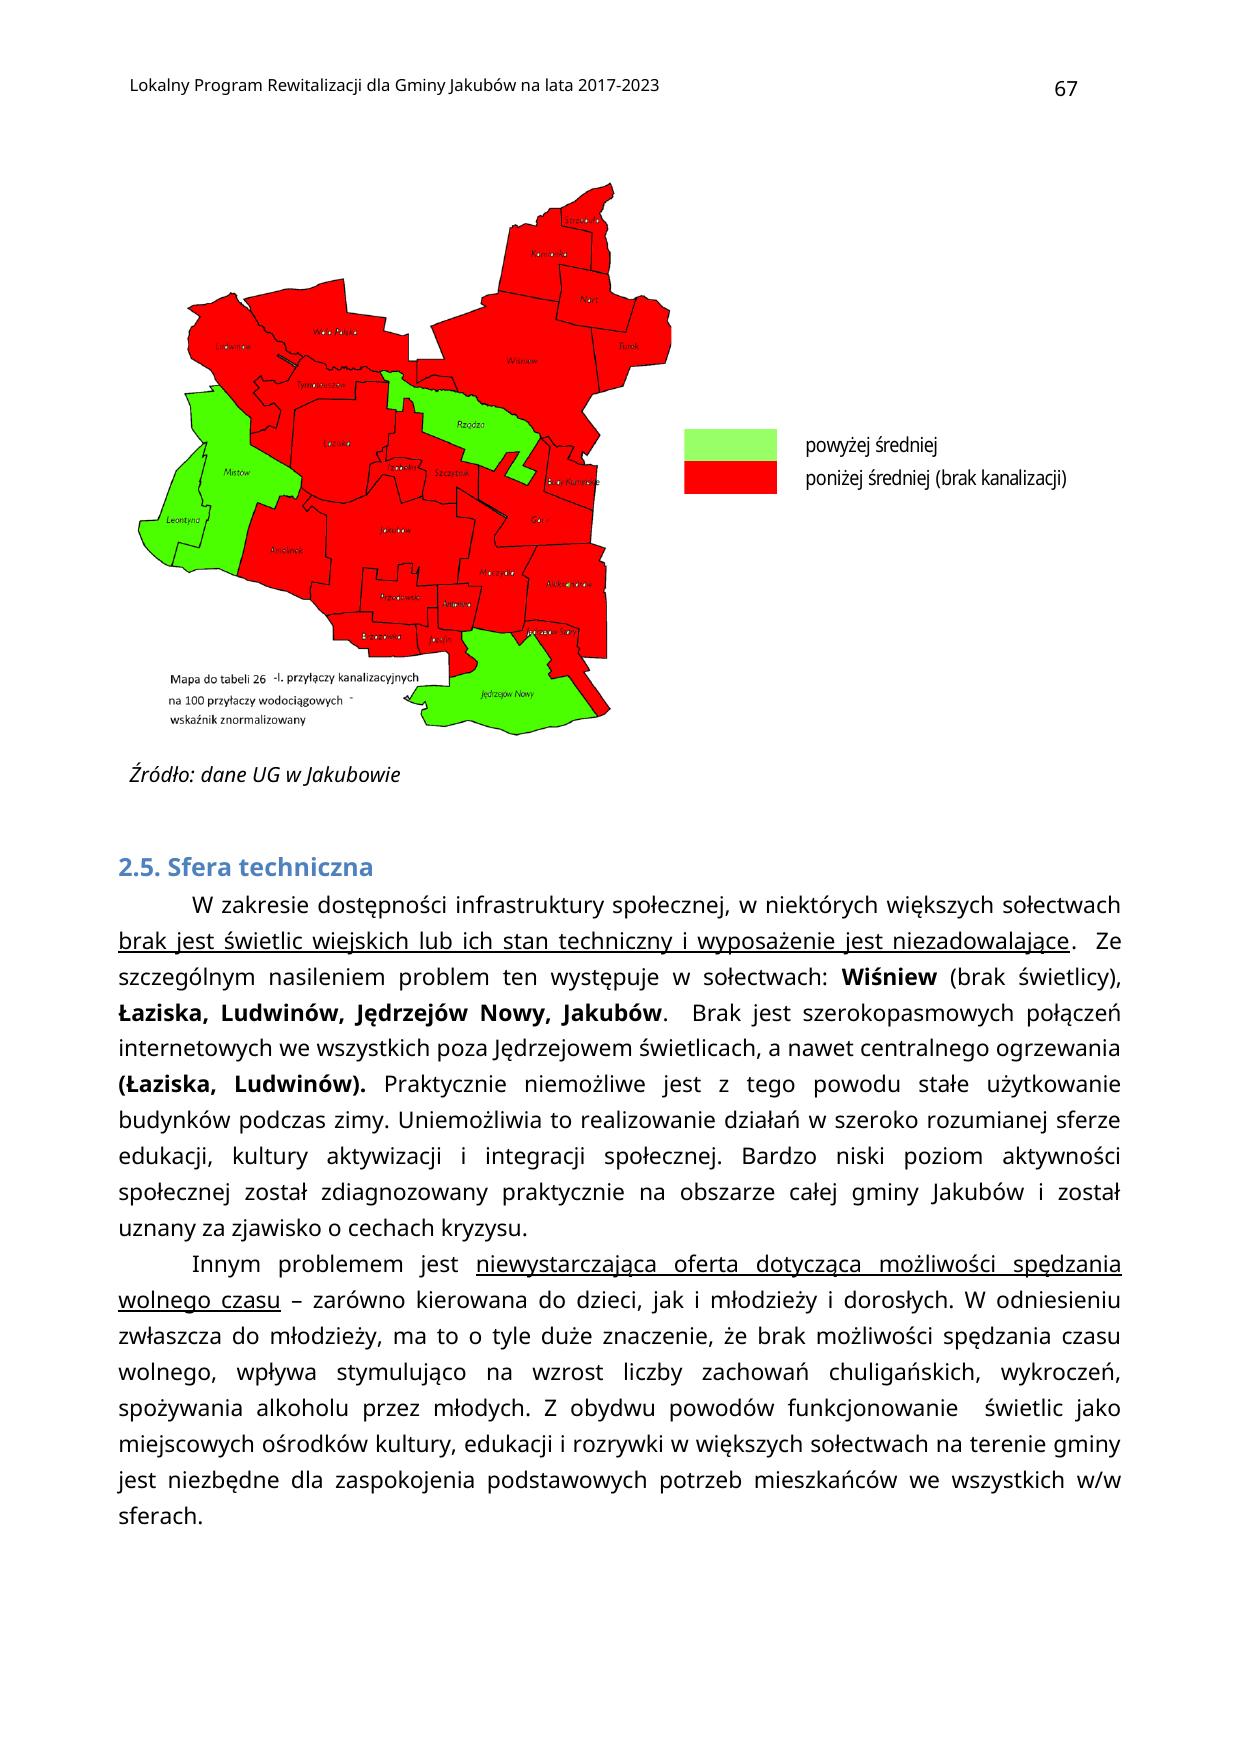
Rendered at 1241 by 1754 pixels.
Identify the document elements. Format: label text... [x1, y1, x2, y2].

subtitle 2.5. Sfera techniczna [118, 849, 1122, 883]
table_cell Źródło: dane UG w Jakubowie [118, 760, 1122, 801]
text W zakresie dostępności infrastruktury społecznej, w niektórych większych sołectwach brak jest świetlic wiejskich lub ich stan techniczny i wyposażenie jest niezadowalające. Ze szczególnym nasileniem problem ten występuje w sołectwach: Wiśniew (brak świetlicy), Łaziska, Ludwinów, Jędrzejów Nowy, Jakubów. Brak jest szerokopasmowych połączeń internetowych we wszystkich poza Jędrzejowem świetlicach, a nawet centralnego ogrzewania (Łaziska, Ludwinów). Praktycznie niemożliwe jest z tego powodu stałe użytkowanie budynków podczas zimy. Uniemożliwia to realizowanie działań w szeroko rozumianej sferze edukacji, kultury aktywizacji i integracji społecznej. Bardzo niski poziom aktywności społecznej został zdiagnozowany praktycznie na obszarze całej gminy Jakubów i został uznany za zjawisko o cechach kryzysu. [118, 889, 1122, 1243]
table_cell [118, 175, 671, 760]
picture [129, 174, 672, 748]
table_cell [671, 175, 1122, 760]
text Innym problemem jest niewystarczająca oferta dotycząca możliwości spędzania wolnego czasu – zarówno kierowana do dzieci, jak i młodzieży i dorosłych. W odniesieniu zwłaszcza do młodzieży, ma to o tyle duże znaczenie, że brak możliwości spędzania czasu wolnego, wpływa stymulująco na wzrost liczby zachowań chuligańskich, wykroczeń, spożywania alkoholu przez młodych. Z obydwu powodów funkcjonowanie świetlic jako miejscowych ośrodków kultury, edukacji i rozrywki w większych sołectwach na terenie gminy jest niezbędne dla zaspokojenia podstawowych potrzeb mieszkańców we wszystkich w/w sferach. [118, 1248, 1122, 1531]
